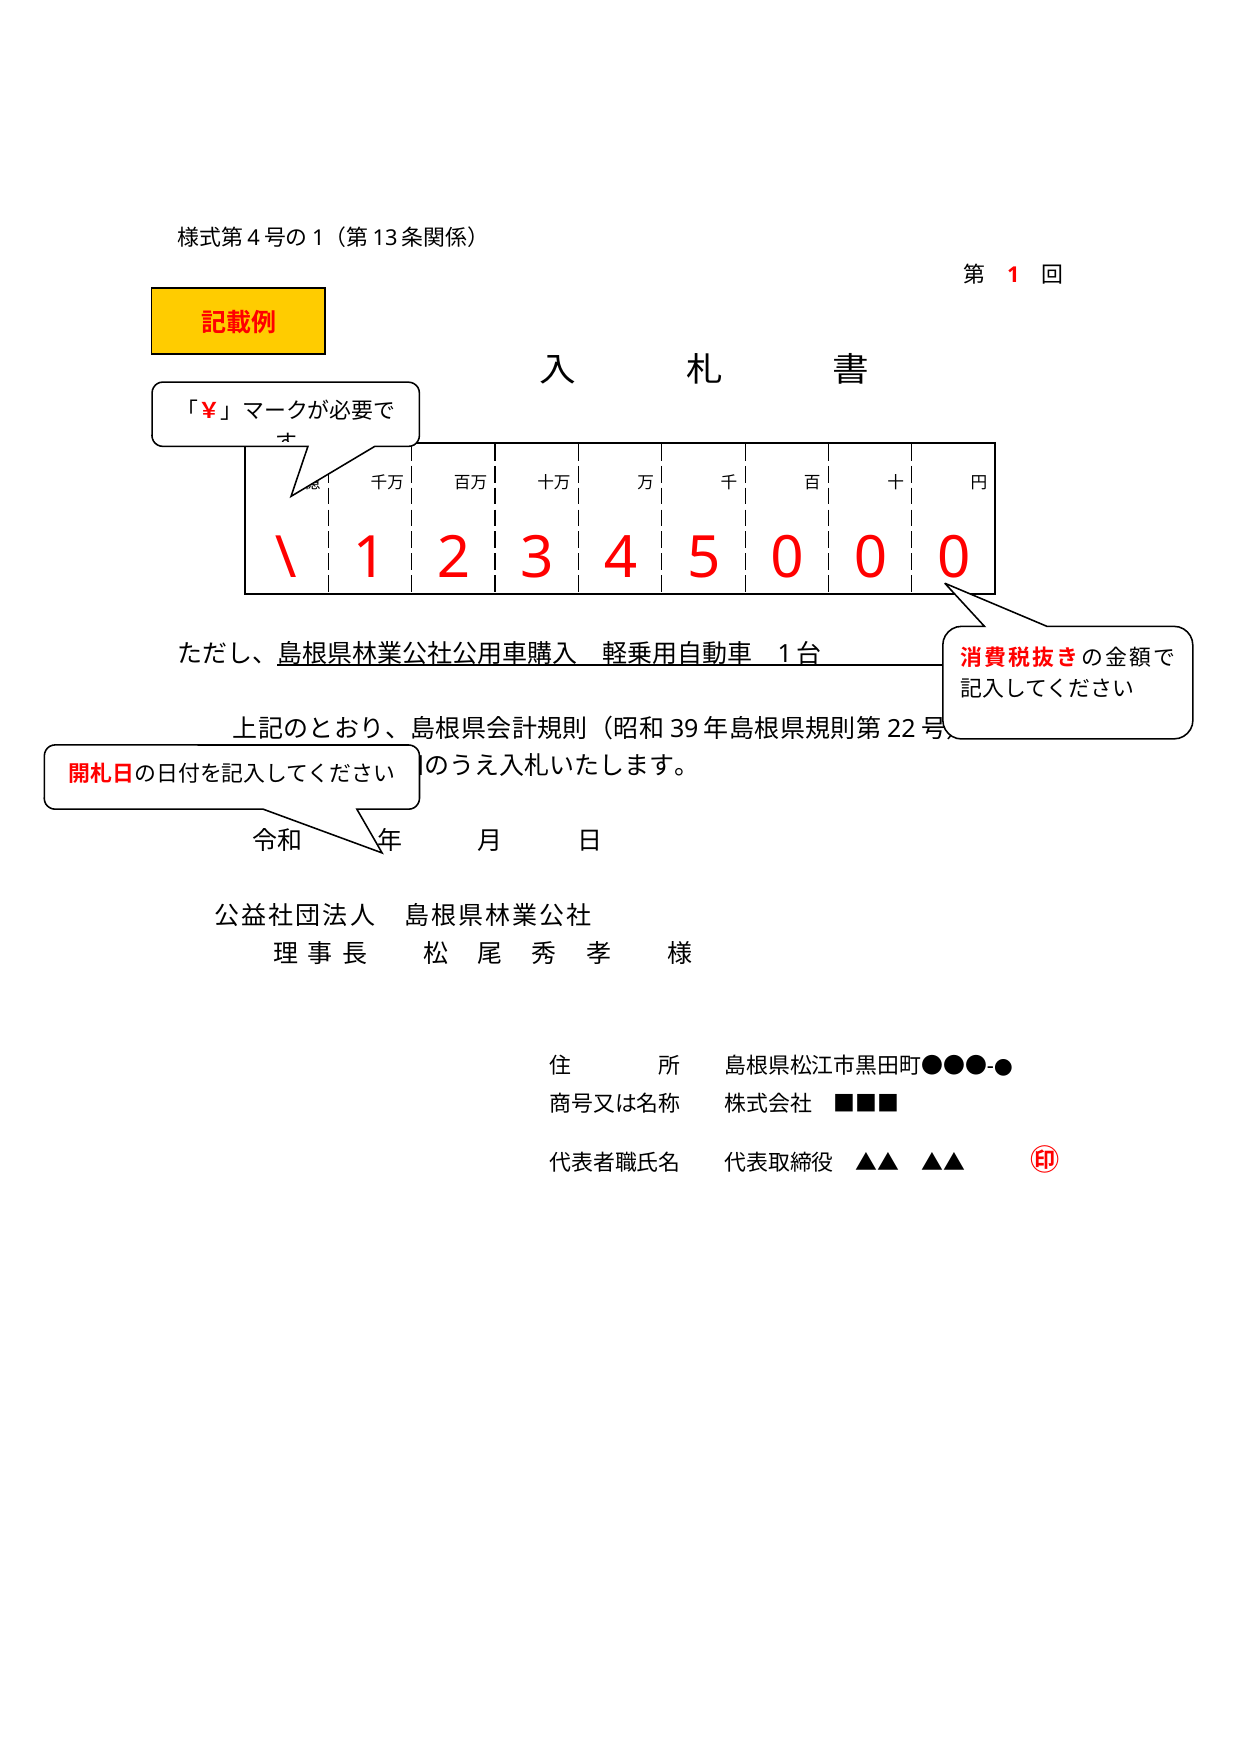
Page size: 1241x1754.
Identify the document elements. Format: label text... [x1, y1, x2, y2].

text 公益社団法人 島根県林業公社 [214, 895, 1063, 933]
text 令和 年 月 日 [177, 820, 1063, 858]
table_cell 0 [745, 498, 828, 593]
table_header 十 [829, 444, 912, 498]
table_header 万 [578, 444, 662, 498]
table_header 億 [246, 448, 306, 498]
table_cell 5 [662, 498, 745, 593]
text 代表者職氏名 代表取締役 ▲▲ ▲▲ ㊞ [177, 1120, 1063, 1195]
text 理 事 長 松 尾 秀 孝 様 [214, 933, 1063, 970]
table_cell 3 [495, 498, 578, 593]
table_header 億 [292, 476, 328, 498]
text 住 所 島根県松江市黒田町●●●-● [177, 1045, 1063, 1083]
table_cell \ [246, 498, 328, 593]
text ただし、島根県林業公社公用車購入 軽乗用自動車 1台 [177, 633, 945, 670]
table_header 千 [662, 444, 745, 498]
table_header 十万 [495, 444, 578, 498]
table_cell 0 [912, 498, 994, 593]
table_header 千万 [328, 447, 412, 498]
table_header 百万 [412, 444, 495, 498]
table_cell 4 [578, 498, 662, 593]
text 入 札 書 [177, 329, 1063, 404]
table_cell 1 [328, 498, 412, 593]
table_cell 0 [829, 498, 912, 593]
text 上記のとおり、島根県会計規則（昭和39年島根県規則第22号）その他仕様書等を承知のうえ入札いたします。 [199, 708, 997, 783]
text 商号又は名称 株式会社 ■■■ [177, 1083, 1063, 1120]
text 様式第4号の1（第13条関係） [177, 217, 1063, 254]
text 第 1 回 [177, 254, 1063, 292]
table_cell 2 [412, 498, 495, 593]
table_header 百 [745, 444, 828, 498]
table_header 円 [912, 444, 994, 498]
